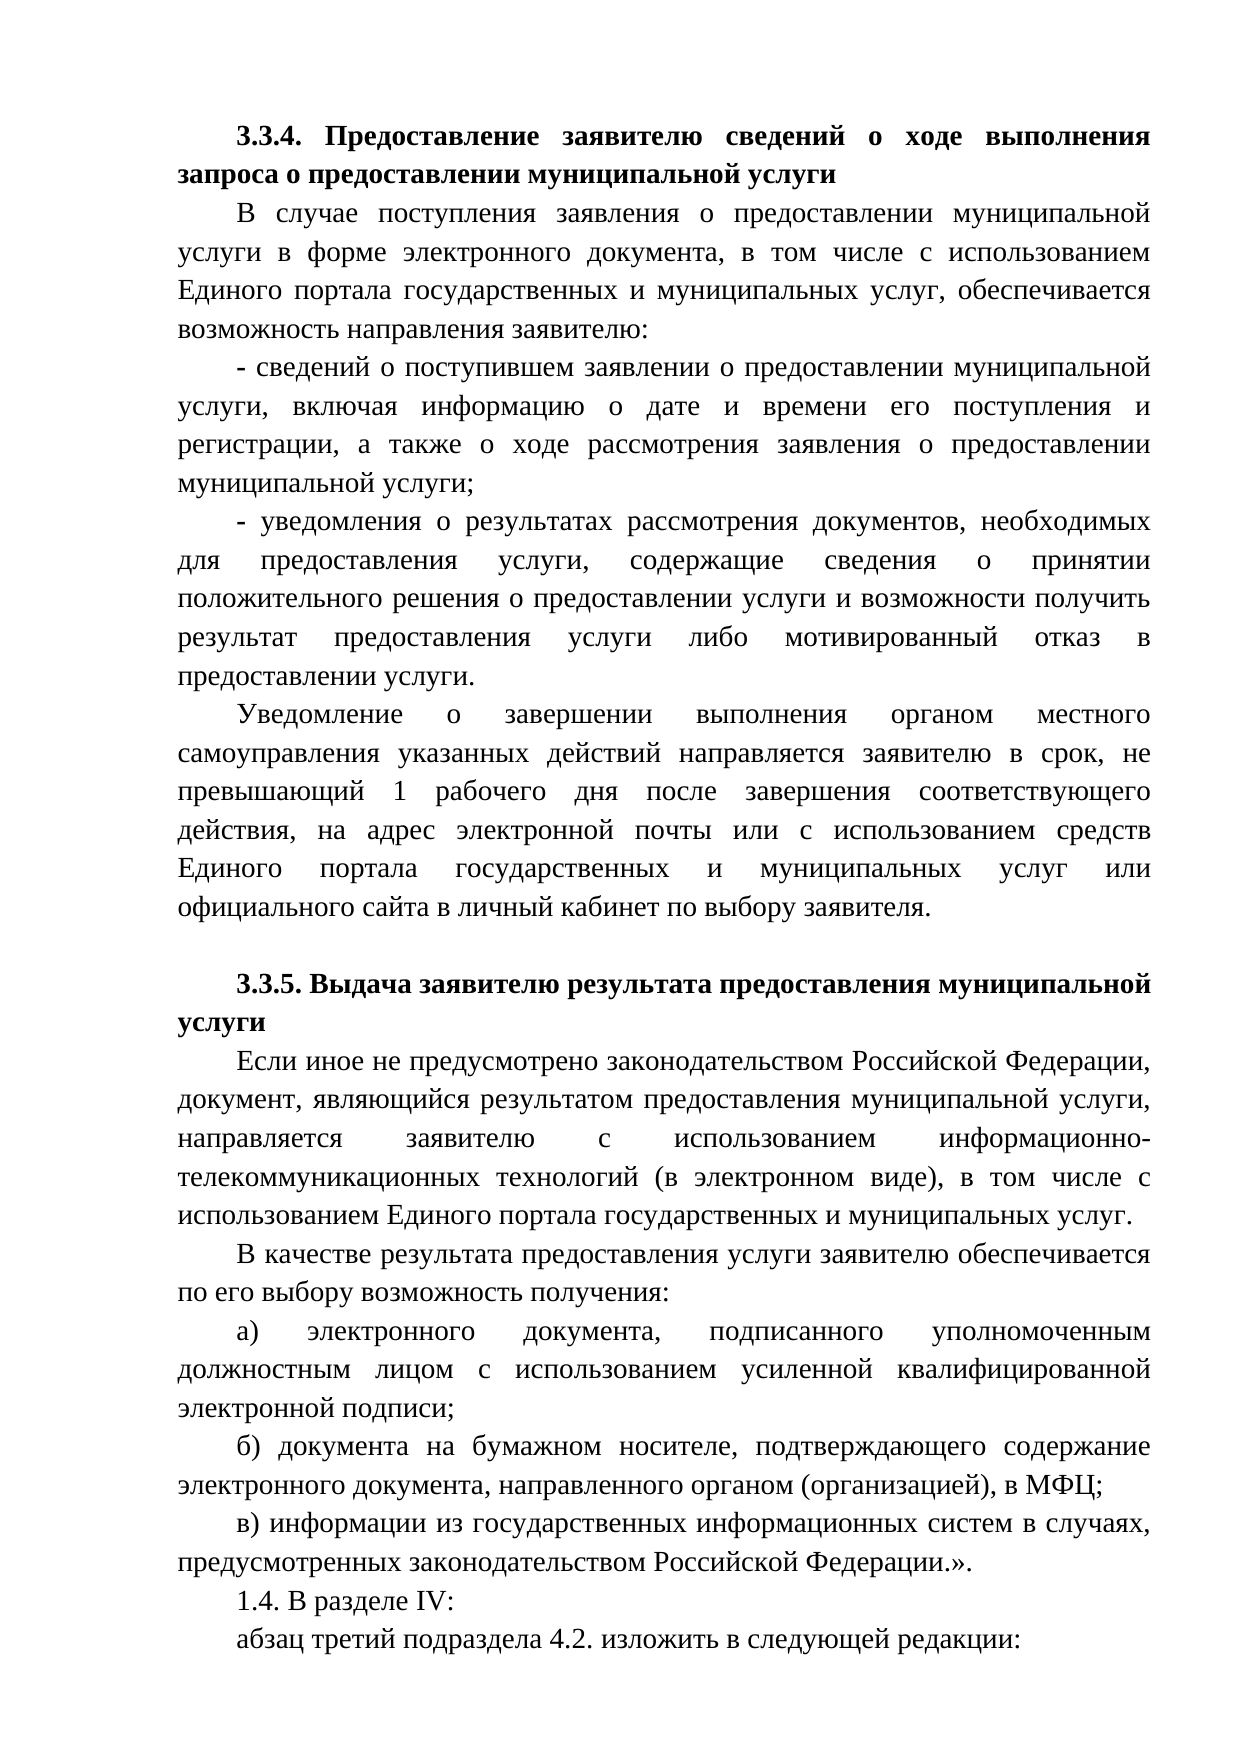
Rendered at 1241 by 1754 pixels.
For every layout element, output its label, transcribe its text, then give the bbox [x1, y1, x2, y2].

text 3.3.5. Выдача заявителю результата предоставления муниципальной услуги [177, 966, 1152, 1038]
text абзац третий подраздела 4.2. изложить в следующей редакции: [177, 1621, 1152, 1655]
text а) электронного документа, подписанного уполномоченным должностным лицом с использованием усиленной квалифицированной электронной подписи; [177, 1313, 1152, 1423]
text - сведений о поступившем заявлении о предоставлении муниципальной услуги, включая информацию о дате и времени его поступления и регистрации, а также о ходе рассмотрения заявления о предоставлении муниципальной услуги; [177, 349, 1152, 498]
text 3.3.4. Предоставление заявителю сведений о ходе выполнения запроса о предоставлении муниципальной услуги [177, 118, 1152, 190]
text в) информации из государственных информационных систем в случаях, предусмотренных законодательством Российской Федерации.». [177, 1506, 1152, 1578]
text Если иное не предусмотрено законодательством Российской Федерации, документ, являющийся результатом предоставления муниципальной услуги, направляется заявителю с использованием информационно-телекоммуникационных технологий (в электронном виде), в том числе с использованием Единого портала государственных и муниципальных услуг. [177, 1043, 1152, 1231]
text В случае поступления заявления о предоставлении муниципальной услуги в форме электронного документа, в том числе с использованием Единого портала государственных и муниципальных услуг, обеспечивается возможность направления заявителю: [177, 195, 1152, 344]
text Уведомление о завершении выполнения органом местного самоуправления указанных действий направляется заявителю в срок, не превышающий 1 рабочего дня после завершения соответствующего действия, на адрес электронной почты или с использованием средств Единого портала государственных и муниципальных услуг или официального сайта в личный кабинет по выбору заявителя. [177, 696, 1152, 922]
text В качестве результата предоставления услуги заявителю обеспечивается по его выбору возможность получения: [177, 1236, 1152, 1308]
text 1.4. В разделе IV: [177, 1583, 1152, 1616]
text - уведомления о результатах рассмотрения документов, необходимых для предоставления услуги, содержащие сведения о принятии положительного решения о предоставлении услуги и возможности получить результат предоставления услуги либо мотивированный отказ в предоставлении услуги. [177, 503, 1152, 691]
text б) документа на бумажном носителе, подтверждающего содержание электронного документа, направленного органом (организацией), в МФЦ; [177, 1428, 1152, 1501]
